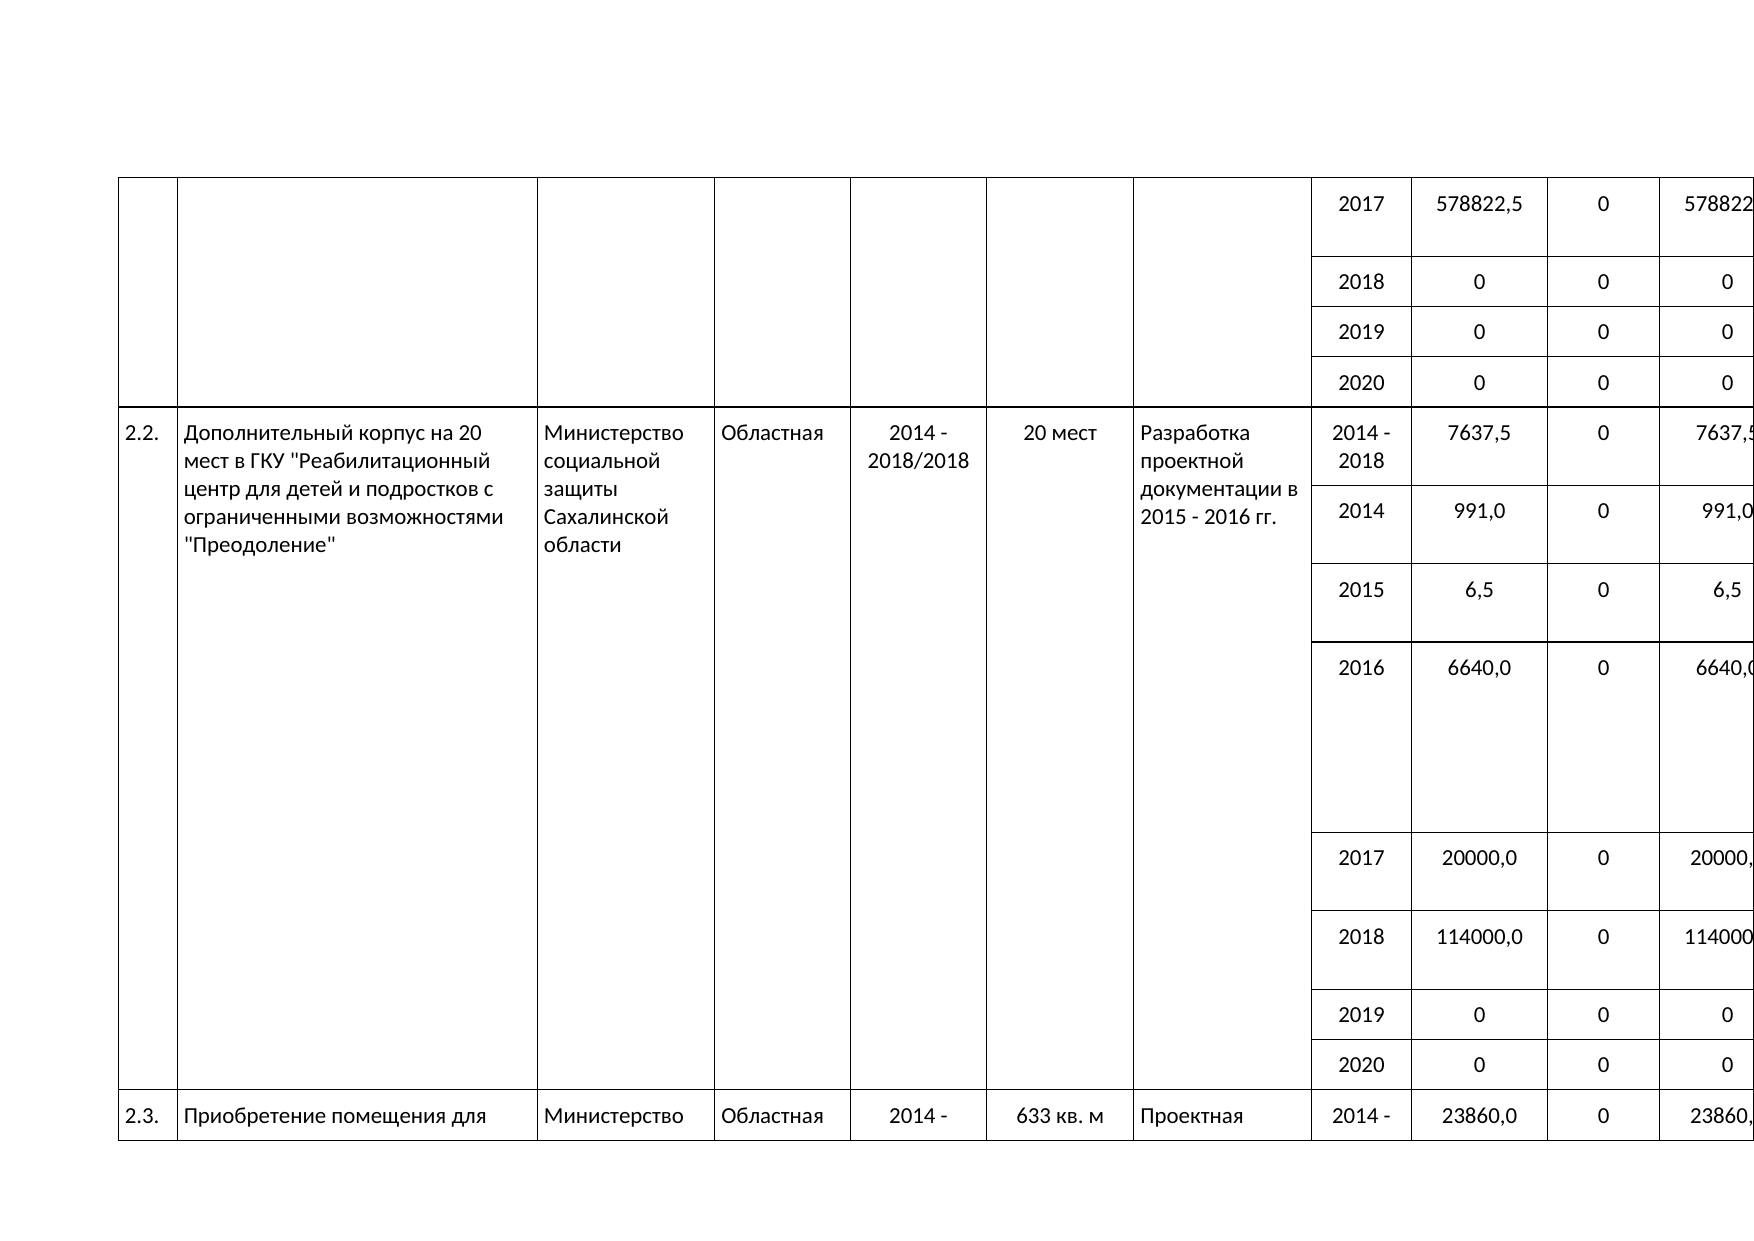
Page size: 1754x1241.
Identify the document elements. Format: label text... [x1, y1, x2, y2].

table_cell 0 [1548, 643, 1659, 832]
table_cell 6,5 [1412, 564, 1547, 641]
table_cell 2020 [1312, 357, 1411, 406]
table_cell 633 кв. м [987, 1090, 1133, 1139]
table_cell 2019 [1312, 990, 1411, 1039]
table_cell 7637,5 [1660, 408, 1753, 485]
table_cell 6,5 [1660, 564, 1753, 641]
table_cell 0 [1548, 833, 1659, 910]
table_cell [1134, 1090, 1311, 1139]
table_cell 0 [1548, 990, 1659, 1039]
table_cell 2014 - 2020 [1312, 1090, 1411, 1139]
table_cell 2.2. [119, 408, 177, 1089]
table_cell 2016 [1312, 643, 1411, 832]
table_cell 991,0 [1412, 486, 1547, 563]
table_cell 114000,0 [1660, 911, 1753, 988]
table_cell 2014 - 2018 [1312, 408, 1411, 485]
table_cell Областная [715, 1090, 850, 1139]
table_cell 0 [1548, 1040, 1659, 1089]
table_cell 2019 [1312, 307, 1411, 356]
table_cell 2018 [1312, 911, 1411, 988]
table_cell 0 [1548, 178, 1659, 256]
table_cell 23860,0 [1412, 1090, 1547, 1139]
table_cell 0 [1660, 357, 1753, 406]
table_cell Министерство социальной защиты Сахалинской области [538, 408, 714, 1089]
table_cell Разработка проектной документации в 2015 - 2016 гг. [1134, 408, 1311, 1089]
table_cell 0 [1548, 486, 1659, 563]
table_cell 20 мест [987, 408, 1133, 1089]
table_cell 0 [1548, 257, 1659, 306]
table_cell 2020 [1312, 1040, 1411, 1089]
table_cell 7637,5 [1412, 408, 1547, 485]
table_cell 114000,0 [1412, 911, 1547, 988]
table_cell 0 [1412, 257, 1547, 306]
table_cell 2017 [1312, 178, 1411, 256]
table_cell 578822,5 [1660, 178, 1753, 256]
table_cell 6640,0 [1412, 643, 1547, 832]
table_cell 0 [1548, 564, 1659, 641]
table_cell 20000,0 [1660, 833, 1753, 910]
table_cell 0 [1660, 307, 1753, 356]
table_cell 0 [1412, 357, 1547, 406]
table_cell 2015 [1312, 564, 1411, 641]
table_cell Дополнительный корпус на 20 мест в ГКУ "Реабилитационный центр для детей и подростков с ограниченными возможностями "Преодоление" [178, 408, 537, 1089]
table_cell 0 [1548, 911, 1659, 988]
table_cell 6640,0 [1660, 643, 1753, 832]
table_cell 578822,5 [1412, 178, 1547, 256]
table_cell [538, 1090, 714, 1139]
table_cell 0 [1412, 1040, 1547, 1089]
table_cell 2017 [1312, 833, 1411, 910]
table_cell 0 [1660, 990, 1753, 1039]
table_cell 2014 - 2018/2018 [851, 408, 986, 1089]
table_cell 0 [1548, 408, 1659, 485]
table_cell 0 [1412, 990, 1547, 1039]
table_cell Областная [715, 408, 850, 1089]
table_cell 0 [1660, 257, 1753, 306]
table_cell 20000,0 [1412, 833, 1547, 910]
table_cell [178, 1090, 537, 1139]
table_cell 0 [1548, 1090, 1659, 1139]
table_cell 0 [1548, 307, 1659, 356]
table_cell 2018 [1312, 257, 1411, 306]
table_cell 991,0 [1660, 486, 1753, 563]
table_cell 0 [1660, 1040, 1753, 1089]
table_cell 23860,0 [1660, 1090, 1753, 1139]
table_cell 2.3. [119, 1090, 177, 1139]
table_cell 2014 - 2017/2017 [851, 1090, 986, 1139]
table_cell 0 [1412, 307, 1547, 356]
table_cell 0 [1548, 357, 1659, 406]
table_cell 2014 [1312, 486, 1411, 563]
